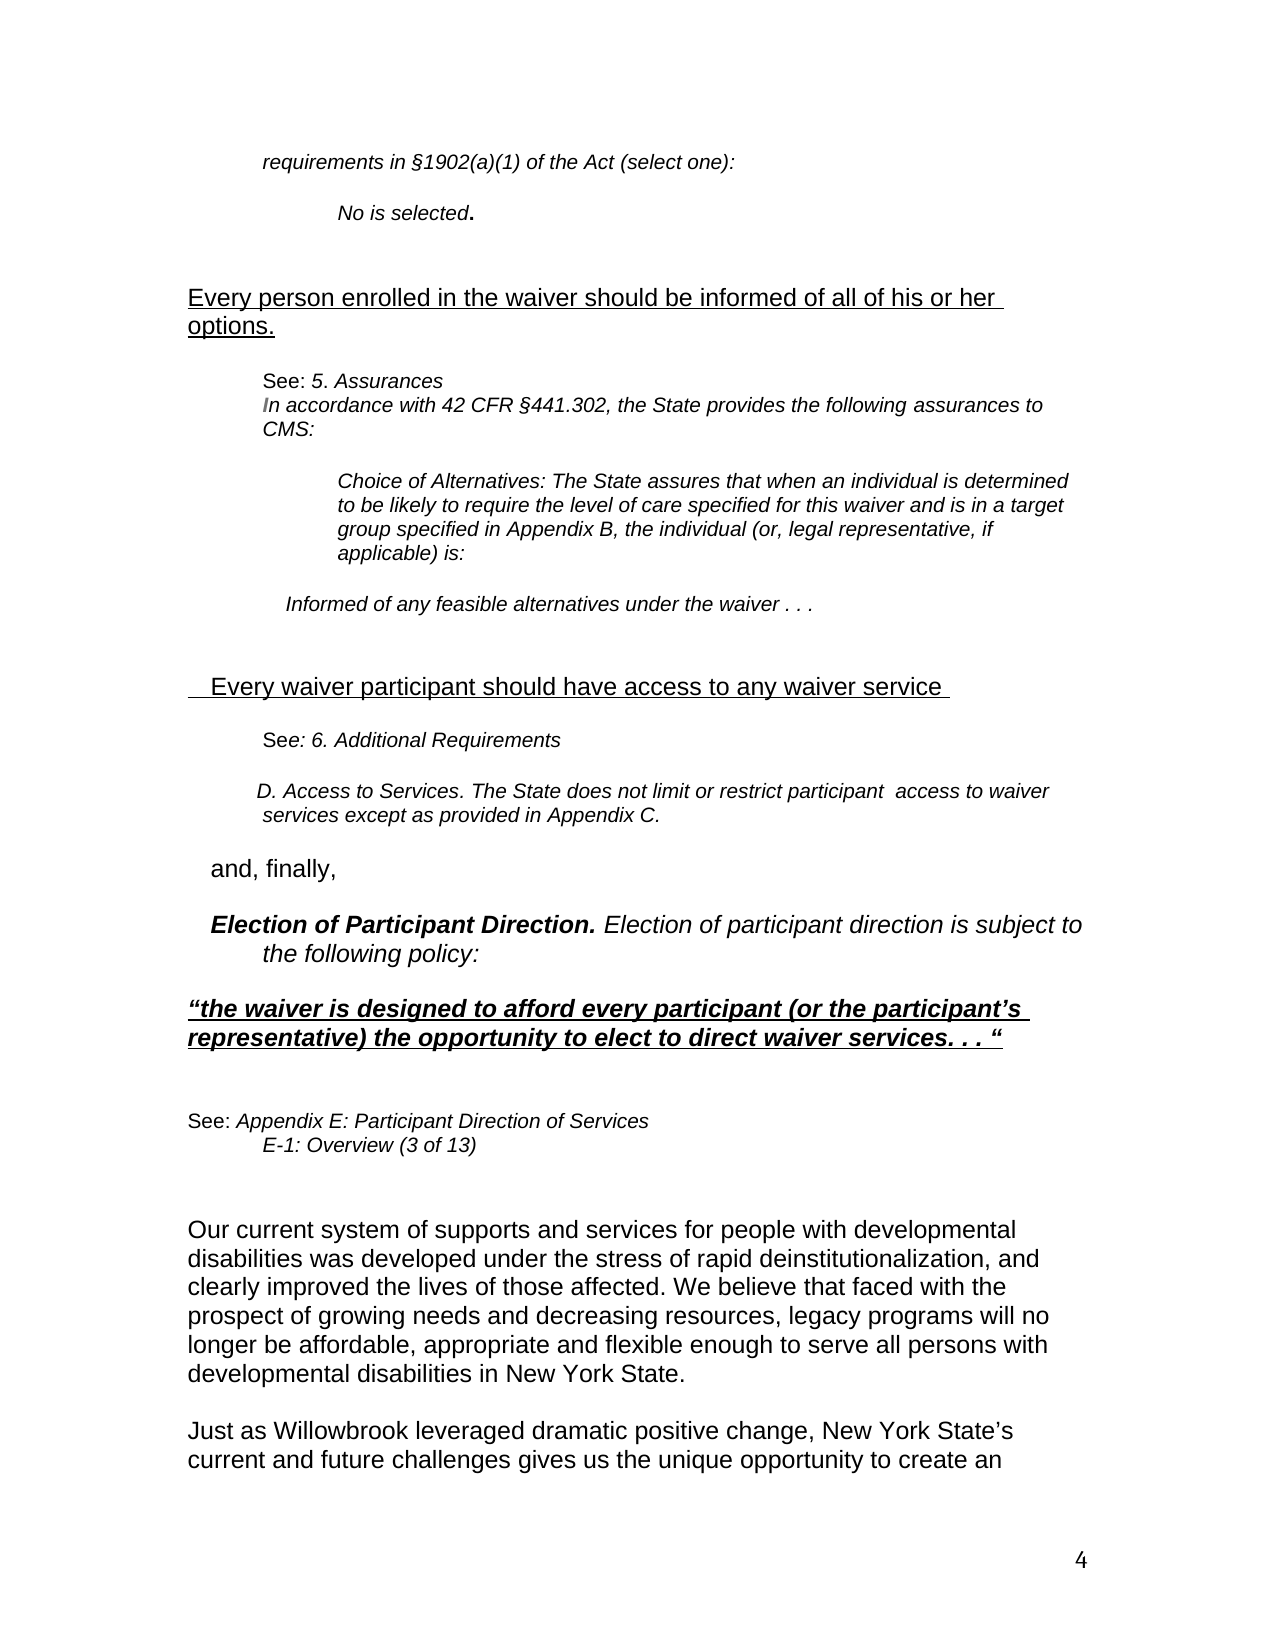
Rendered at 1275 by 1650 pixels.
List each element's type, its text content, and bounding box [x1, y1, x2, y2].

text Our current system of supports and services for people with developmental disabilities was developed under the stress of rapid deinstitutionalization, and clearly improved the lives of those affected. We believe that faced with the prospect of growing needs and decreasing resources, legacy programs will no longer be affordable, appropriate and flexible enough to serve all persons with developmental disabilities in New York State. [187, 1215, 1087, 1387]
list Election of Participant Direction. Election of participant direction is subject to the following policy: [187, 910, 1087, 967]
text See: Appendix E: Participant Direction of Services [187, 1109, 1087, 1133]
list Choice of Alternatives: The State assures that when an individual is determined to be likely to require the level of care specified for this waiver and is in a target group specified in Appendix B, the individual (or, legal representative, if applicable) is: [262, 469, 1087, 565]
list No is selected. [262, 201, 1087, 225]
list See: 6. Additional Requirements [187, 728, 1087, 752]
list Informed of any feasible alternatives under the waiver . . . [262, 592, 1087, 616]
list Every waiver participant should have access to any waiver service [187, 672, 1087, 701]
list and, finally, [187, 854, 1087, 883]
text See: 5. Assurances [262, 369, 1087, 393]
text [262, 150, 1087, 174]
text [187, 1416, 1087, 1473]
text Every person enrolled in the waiver should be informed of all of his or her options. [187, 282, 1087, 340]
text E-1: Overview (3 of 13) [187, 1133, 1087, 1157]
list D. Access to Services. The State does not limit or restrict participant access to waiver services except as provided in Appendix C. [187, 779, 1087, 827]
text “the waiver is designed to afford every participant (or the participant’s representative) the opportunity to elect to direct waiver services. . . “ [187, 994, 1087, 1052]
text In accordance with 42 CFR §441.302, the State provides the following assurances to CMS: [262, 393, 1087, 441]
